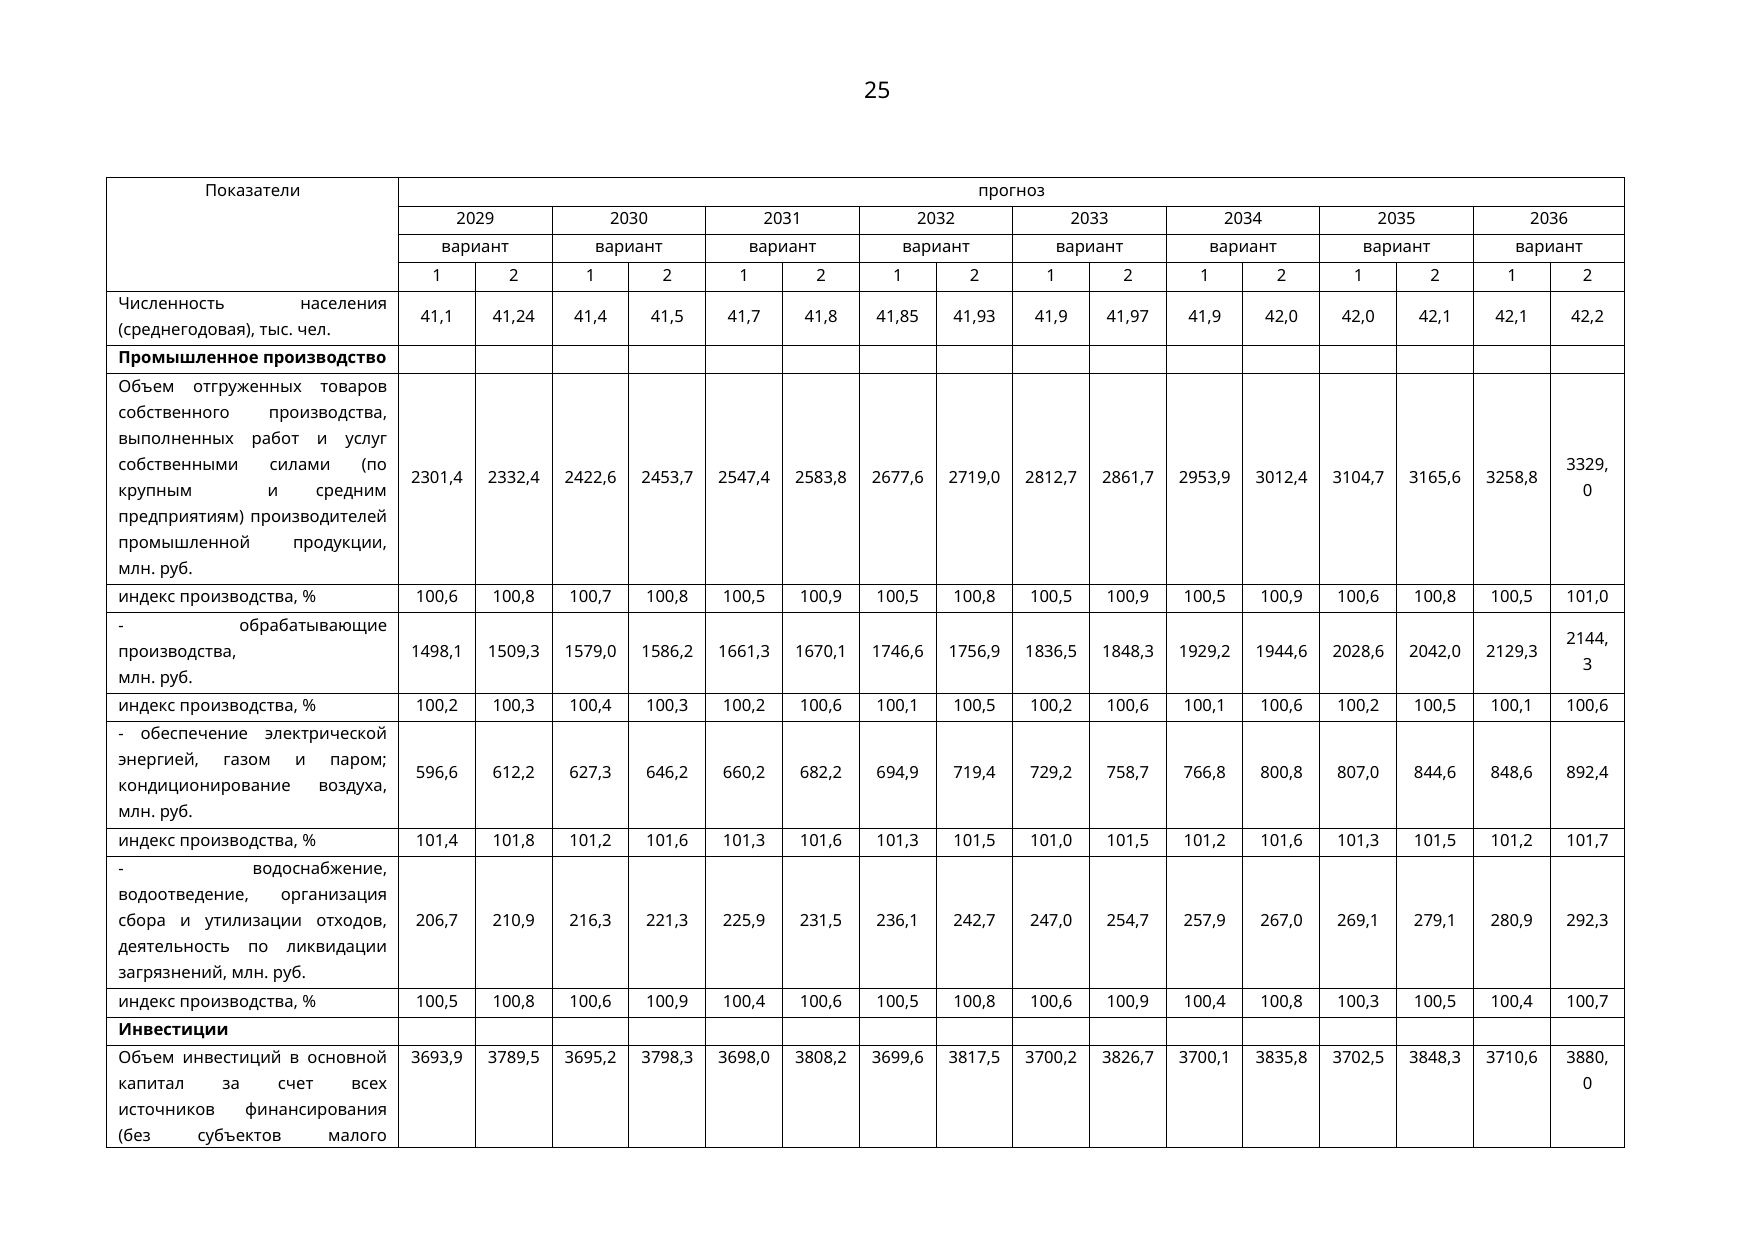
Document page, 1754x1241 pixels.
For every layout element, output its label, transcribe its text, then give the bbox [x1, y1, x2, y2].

table_cell 100,8 [476, 989, 552, 1017]
table_cell 2 [783, 263, 859, 291]
table_cell 101,6 [629, 829, 705, 856]
table_cell 41,8 [783, 292, 859, 345]
table_cell Объем отгруженных товаров собственного производства, выполненных работ и услуг собственными силами (по крупным и средним предприятиям) производителей промышленной продукции, млн. руб. [107, 374, 398, 584]
table_cell 100,1 [860, 694, 936, 721]
table_cell 100,2 [1320, 694, 1396, 721]
table_cell 2 [1551, 263, 1624, 291]
table_cell [783, 1018, 859, 1045]
table_cell 242,7 [937, 857, 1012, 988]
table_cell 1 [706, 263, 782, 291]
table_cell 100,4 [1167, 989, 1242, 1017]
table_cell 2042,0 [1397, 613, 1473, 693]
table_cell вариант [1013, 235, 1166, 262]
table_cell 101,7 [1551, 829, 1624, 856]
table_cell вариант [399, 235, 552, 262]
table_cell [553, 346, 628, 373]
table_cell 1498,1 [399, 613, 475, 693]
table_cell 2677,6 [860, 374, 936, 584]
table_cell 100,4 [553, 694, 628, 721]
table_cell 100,6 [399, 585, 475, 612]
table_header прогноз [399, 178, 1624, 206]
table_cell 42,1 [1397, 292, 1473, 345]
table_cell вариант [1167, 235, 1319, 262]
table_cell 216,3 [553, 857, 628, 988]
table_cell 3695,2 [553, 1046, 628, 1147]
table_cell 1 [1474, 263, 1550, 291]
table_cell 892,4 [1551, 722, 1624, 827]
table_cell 101,3 [1320, 829, 1396, 856]
table_cell 100,7 [553, 585, 628, 612]
table_cell 100,8 [476, 585, 552, 612]
table_cell 100,7 [1551, 989, 1624, 1017]
table_header Показатели [107, 178, 398, 291]
table_cell 100,8 [937, 989, 1012, 1017]
table_cell 596,6 [399, 722, 475, 827]
table_cell 100,5 [860, 585, 936, 612]
table_cell 206,7 [399, 857, 475, 988]
table_cell [1320, 346, 1396, 373]
table_cell 101,0 [1013, 829, 1089, 856]
table_cell 1670,1 [783, 613, 859, 693]
table_cell 682,2 [783, 722, 859, 827]
table_cell 101,4 [399, 829, 475, 856]
table_cell 100,2 [706, 694, 782, 721]
table_cell 2 [937, 263, 1012, 291]
table_cell 100,6 [1551, 694, 1624, 721]
table_cell индекс производства, % [107, 694, 398, 721]
table_cell 3698,0 [706, 1046, 782, 1147]
table_cell [1397, 346, 1473, 373]
table_cell 101,6 [1243, 829, 1319, 856]
table_cell 800,8 [1243, 722, 1319, 827]
table_cell 660,2 [706, 722, 782, 827]
table_cell 100,3 [1320, 989, 1396, 1017]
table_cell 2030 [553, 207, 705, 234]
table_cell 1586,2 [629, 613, 705, 693]
table_cell 1579,0 [553, 613, 628, 693]
table_cell [1013, 1018, 1089, 1045]
table_cell 292,3 [1551, 857, 1624, 988]
table_cell 41,7 [706, 292, 782, 345]
table_cell 100,8 [629, 585, 705, 612]
table_cell индекс производства, % [107, 585, 398, 612]
table_cell 3329,0 [1551, 374, 1624, 584]
table_cell [860, 346, 936, 373]
table_cell 1756,9 [937, 613, 1012, 693]
table_cell [1474, 346, 1550, 373]
table_cell 101,2 [1167, 829, 1242, 856]
table_cell [1320, 1018, 1396, 1045]
table_cell вариант [706, 235, 859, 262]
table_cell [399, 346, 475, 373]
table_cell [1167, 1018, 1242, 1045]
table_cell 646,2 [629, 722, 705, 827]
table_cell 2 [629, 263, 705, 291]
table_cell 844,6 [1397, 722, 1473, 827]
table_cell 3710,6 [1474, 1046, 1550, 1147]
table_cell 2861,7 [1090, 374, 1166, 584]
table_cell 41,5 [629, 292, 705, 345]
table_cell 3789,5 [476, 1046, 552, 1147]
table_cell 100,3 [476, 694, 552, 721]
table_cell 2 [1090, 263, 1166, 291]
table_cell вариант [553, 235, 705, 262]
table_cell 1 [399, 263, 475, 291]
table_cell 3699,6 [860, 1046, 936, 1147]
table_cell 41,4 [553, 292, 628, 345]
table_cell 2034 [1167, 207, 1319, 234]
table_cell 3835,8 [1243, 1046, 1319, 1147]
table_cell 42,0 [1320, 292, 1396, 345]
table_cell [1397, 1018, 1473, 1045]
table_cell 2719,0 [937, 374, 1012, 584]
table_cell [1243, 346, 1319, 373]
table_cell 257,9 [1167, 857, 1242, 988]
table_cell 101,5 [1397, 829, 1473, 856]
table_cell 848,6 [1474, 722, 1550, 827]
table_cell 100,8 [937, 585, 1012, 612]
table_cell [553, 1018, 628, 1045]
table_cell [1551, 1018, 1624, 1045]
table_cell 41,97 [1090, 292, 1166, 345]
table_cell 694,9 [860, 722, 936, 827]
table_cell 101,3 [706, 829, 782, 856]
table_cell [476, 1018, 552, 1045]
table_cell [783, 346, 859, 373]
table_cell 279,1 [1397, 857, 1473, 988]
table_cell 100,3 [629, 694, 705, 721]
table_cell 280,9 [1474, 857, 1550, 988]
table_cell [476, 346, 552, 373]
table_cell 3848,3 [1397, 1046, 1473, 1147]
table_cell вариант [1474, 235, 1624, 262]
table_cell 2 [476, 263, 552, 291]
table_cell 42,0 [1243, 292, 1319, 345]
table_cell 100,8 [1397, 585, 1473, 612]
table_cell 1848,3 [1090, 613, 1166, 693]
table_cell 2 [1397, 263, 1473, 291]
table_cell 1661,3 [706, 613, 782, 693]
table_cell 2301,4 [399, 374, 475, 584]
table_cell - водоснабжение, водоотведение, организация сбора и утилизации отходов, деятельность по ликвидации загрязнений, млн. руб. [107, 857, 398, 988]
table_cell 100,8 [1243, 989, 1319, 1017]
table_cell 100,6 [1320, 585, 1396, 612]
table_cell 42,1 [1474, 292, 1550, 345]
table_cell [706, 346, 782, 373]
table_cell 100,9 [629, 989, 705, 1017]
table_cell 41,9 [1013, 292, 1089, 345]
table_cell [860, 1018, 936, 1045]
table_cell 101,8 [476, 829, 552, 856]
table_cell 41,93 [937, 292, 1012, 345]
table_cell 100,1 [1474, 694, 1550, 721]
table_cell 101,2 [1474, 829, 1550, 856]
table_cell - обеспечение электрической энергией, газом и паром; кондиционирование воздуха, млн. руб. [107, 722, 398, 827]
table_cell [1090, 346, 1166, 373]
table_cell 719,4 [937, 722, 1012, 827]
table_cell [629, 1018, 705, 1045]
table_cell 42,2 [1551, 292, 1624, 345]
table_cell 267,0 [1243, 857, 1319, 988]
table_cell Инвестиции [107, 1018, 398, 1045]
table_cell 100,5 [1474, 585, 1550, 612]
table_cell 100,5 [1397, 694, 1473, 721]
table_cell 269,1 [1320, 857, 1396, 988]
table_cell 3258,8 [1474, 374, 1550, 584]
table_cell 2453,7 [629, 374, 705, 584]
table_cell 100,4 [706, 989, 782, 1017]
table_cell [1167, 346, 1242, 373]
table_cell 766,8 [1167, 722, 1242, 827]
table_cell 100,6 [1013, 989, 1089, 1017]
table_cell 101,5 [937, 829, 1012, 856]
table_cell 2 [1243, 263, 1319, 291]
table_cell 1 [1320, 263, 1396, 291]
table_cell 3700,2 [1013, 1046, 1089, 1147]
table_cell 41,85 [860, 292, 936, 345]
table_cell [1474, 1018, 1550, 1045]
table_cell 100,1 [1167, 694, 1242, 721]
table_cell вариант [860, 235, 1012, 262]
table_cell 2583,8 [783, 374, 859, 584]
table_cell 100,6 [1243, 694, 1319, 721]
table_cell [706, 1018, 782, 1045]
table_cell 3165,6 [1397, 374, 1473, 584]
table_cell 100,9 [1243, 585, 1319, 612]
table_cell 101,6 [783, 829, 859, 856]
table_cell индекс производства, % [107, 989, 398, 1017]
table_cell 2332,4 [476, 374, 552, 584]
table_cell 231,5 [783, 857, 859, 988]
table_cell 100,9 [1090, 989, 1166, 1017]
table_cell 2028,6 [1320, 613, 1396, 693]
table_cell 100,6 [1090, 694, 1166, 721]
table_cell 41,9 [1167, 292, 1242, 345]
table_cell 1509,3 [476, 613, 552, 693]
table_cell 101,5 [1090, 829, 1166, 856]
table_cell 221,3 [629, 857, 705, 988]
table_cell 236,1 [860, 857, 936, 988]
table_cell 3880,0 [1551, 1046, 1624, 1147]
table_cell 100,5 [1397, 989, 1473, 1017]
table_cell 2035 [1320, 207, 1473, 234]
table_cell 3012,4 [1243, 374, 1319, 584]
table_cell 1 [860, 263, 936, 291]
table_cell Численность населения (среднегодовая), тыс. чел. [107, 292, 398, 345]
table_cell 100,2 [1013, 694, 1089, 721]
table_cell 1 [1013, 263, 1089, 291]
table_cell 100,4 [1474, 989, 1550, 1017]
table_cell 41,1 [399, 292, 475, 345]
table_cell 100,5 [860, 989, 936, 1017]
table_cell 2031 [706, 207, 859, 234]
table_cell 758,7 [1090, 722, 1166, 827]
table_cell 2953,9 [1167, 374, 1242, 584]
table_cell 100,6 [553, 989, 628, 1017]
table_cell 1929,2 [1167, 613, 1242, 693]
table_cell [399, 1018, 475, 1045]
table_cell 2812,7 [1013, 374, 1089, 584]
table_cell 225,9 [706, 857, 782, 988]
table_cell 100,6 [783, 694, 859, 721]
table_cell 100,5 [1167, 585, 1242, 612]
table_cell 3700,1 [1167, 1046, 1242, 1147]
table_cell индекс производства, % [107, 829, 398, 856]
table_cell 41,24 [476, 292, 552, 345]
table_cell 3817,5 [937, 1046, 1012, 1147]
table_cell 100,5 [1013, 585, 1089, 612]
table_cell 101,0 [1551, 585, 1624, 612]
table_cell 2422,6 [553, 374, 628, 584]
table_cell [629, 346, 705, 373]
table_cell [1243, 1018, 1319, 1045]
table_cell 807,0 [1320, 722, 1396, 827]
table_cell 2032 [860, 207, 1012, 234]
table_cell 1944,6 [1243, 613, 1319, 693]
table_cell 3798,3 [629, 1046, 705, 1147]
table_cell 1746,6 [860, 613, 936, 693]
table_cell 3808,2 [783, 1046, 859, 1147]
table_cell 3702,5 [1320, 1046, 1396, 1147]
table_cell 3104,7 [1320, 374, 1396, 584]
table_cell 2029 [399, 207, 552, 234]
table_cell [1013, 346, 1089, 373]
table_cell 2129,3 [1474, 613, 1550, 693]
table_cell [107, 1046, 398, 1147]
table_cell 1 [1167, 263, 1242, 291]
table_cell 247,0 [1013, 857, 1089, 988]
table_cell 627,3 [553, 722, 628, 827]
table_cell 100,9 [1090, 585, 1166, 612]
table_cell 2144,3 [1551, 613, 1624, 693]
table_cell 100,2 [399, 694, 475, 721]
table_cell - обрабатывающие производства, млн. руб. [107, 613, 398, 693]
table_cell 2547,4 [706, 374, 782, 584]
table_cell 100,6 [783, 989, 859, 1017]
table_cell 100,5 [706, 585, 782, 612]
table_cell [1551, 346, 1624, 373]
table_cell 2036 [1474, 207, 1624, 234]
table_cell 1836,5 [1013, 613, 1089, 693]
table_cell 254,7 [1090, 857, 1166, 988]
table_cell вариант [1320, 235, 1473, 262]
table_cell Промышленное производство [107, 346, 398, 373]
table_cell [937, 346, 1012, 373]
table_cell [937, 1018, 1012, 1045]
table_cell 100,5 [399, 989, 475, 1017]
table_cell 101,3 [860, 829, 936, 856]
table_cell 1 [553, 263, 628, 291]
table_cell 100,9 [783, 585, 859, 612]
table_cell 101,2 [553, 829, 628, 856]
table_cell [1090, 1018, 1166, 1045]
table_cell 3693,9 [399, 1046, 475, 1147]
table_cell 3826,7 [1090, 1046, 1166, 1147]
table_cell 729,2 [1013, 722, 1089, 827]
table_cell 100,5 [937, 694, 1012, 721]
table_cell 210,9 [476, 857, 552, 988]
table_cell 612,2 [476, 722, 552, 827]
table_cell 2033 [1013, 207, 1166, 234]
